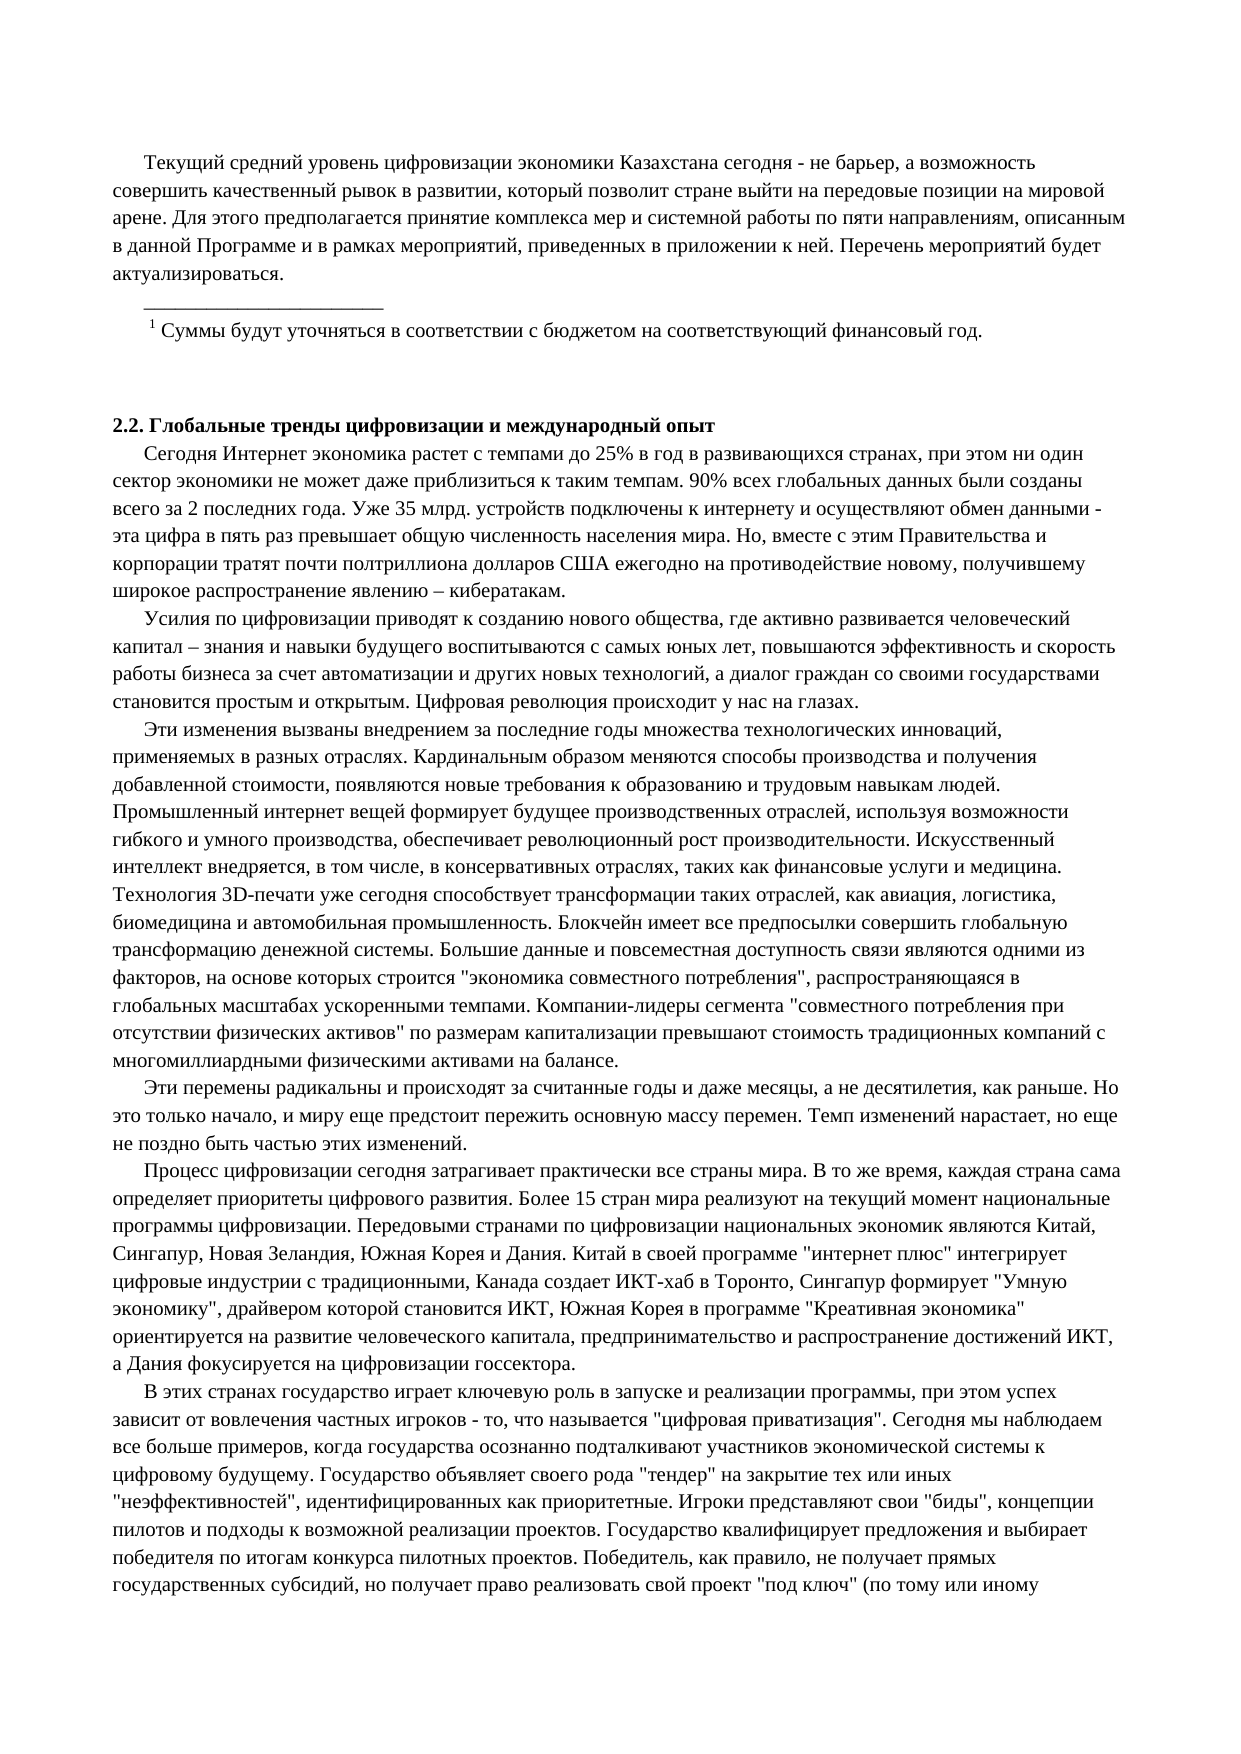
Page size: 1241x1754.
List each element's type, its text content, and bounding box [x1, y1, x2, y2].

text Усилия по цифровизации приводят к созданию нового общества, где активно развивается человеческий капитал – знания и навыки будущего воспитываются с самых юных лет, повышаются эффективность и скорость работы бизнеса за счет автоматизации и других новых технологий, а диалог граждан со своими государствами становится простым и открытым. Цифровая революция происходит у нас на глазах. [112, 606, 1128, 713]
text Эти изменения вызваны внедрением за последние годы множества технологических инноваций, применяемых в разных отраслях. Кардинальным образом меняются способы производства и получения добавленной стоимости, появляются новые требования к образованию и трудовым навыкам людей. Промышленный интернет вещей формирует будущее производственных отраслей, используя возможности гибкого и умного производства, обеспечивает революционный рост производительности. Искусственный интеллект внедряется, в том числе, в консервативных отраслях, таких как финансовые услуги и медицина. Технология 3D-печати уже сегодня способствует трансформации таких отраслей, как авиация, логистика, биомедицина и автомобильная промышленность. Блокчейн имеет все предпосылки совершить глобальную трансформацию денежной системы. Большие данные и повсеместная доступность связи являются одними из факторов, на основе которых строится "экономика совместного потребления", распространяющаяся в глобальных масштабах ускоренными темпами. Компании-лидеры сегмента "совместного потребления при отсутствии физических активов" по размерам капитализации превышают стоимость традиционных компаний с многомиллиардными физическими активами на балансе. [112, 716, 1128, 1072]
text _______________________ [112, 288, 1128, 312]
text Текущий средний уровень цифровизации экономики Казахстана сегодня - не барьер, а возможность совершить качественный рывок в развитии, который позволит стране выйти на передовые позиции на мировой арене. Для этого предполагается принятие комплекса мер и системной работы по пяти направлениям, описанным в данной Программе и в рамках мероприятий, приведенных в приложении к ней. Перечень мероприятий будет актуализироваться. [112, 150, 1128, 284]
text 1 Суммы будут уточняться в соответствии с бюджетом на соответствующий финансовый год. [112, 316, 1128, 342]
text Процесс цифровизации сегодня затрагивает практически все страны мира. В то же время, каждая страна сама определяет приоритеты цифрового развития. Более 15 стран мира реализуют на текущий момент национальные программы цифровизации. Передовыми странами по цифровизации национальных экономик являются Китай, Сингапур, Новая Зеландия, Южная Корея и Дания. Китай в своей программе "интернет плюс" интегрирует цифровые индустрии с традиционными, Канада создает ИКТ-хаб в Торонто, Сингапур формирует "Умную экономику", драйвером которой становится ИКТ, Южная Корея в программе "Креативная экономика" ориентируется на развитие человеческого капитала, предпринимательство и распространение достижений ИКТ, а Дания фокусируется на цифровизации госсектора. [112, 1158, 1128, 1375]
text Эти перемены радикальны и происходят за считанные годы и даже месяцы, а не десятилетия, как раньше. Но это только начало, и миру еще предстоит пережить основную массу перемен. Темп изменений нарастает, но еще не поздно быть частью этих изменений. [112, 1075, 1128, 1154]
text Сегодня Интернет экономика растет с темпами до 25% в год в развивающихся странах, при этом ни один сектор экономики не может даже приблизиться к таким темпам. 90% всех глобальных данных были созданы всего за 2 последних года. Уже 35 млрд. устройств подключены к интернету и осуществляют обмен данными - эта цифра в пять раз превышает общую численность населения мира. Но, вместе с этим Правительства и корпорации тратят почти полтриллиона долларов США ежегодно на противодействие новому, получившему широкое распространение явлению – кибератакам. [112, 440, 1128, 602]
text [112, 1379, 1128, 1596]
text 2.2. Глобальные тренды цифровизации и международный опыт [112, 413, 1128, 437]
